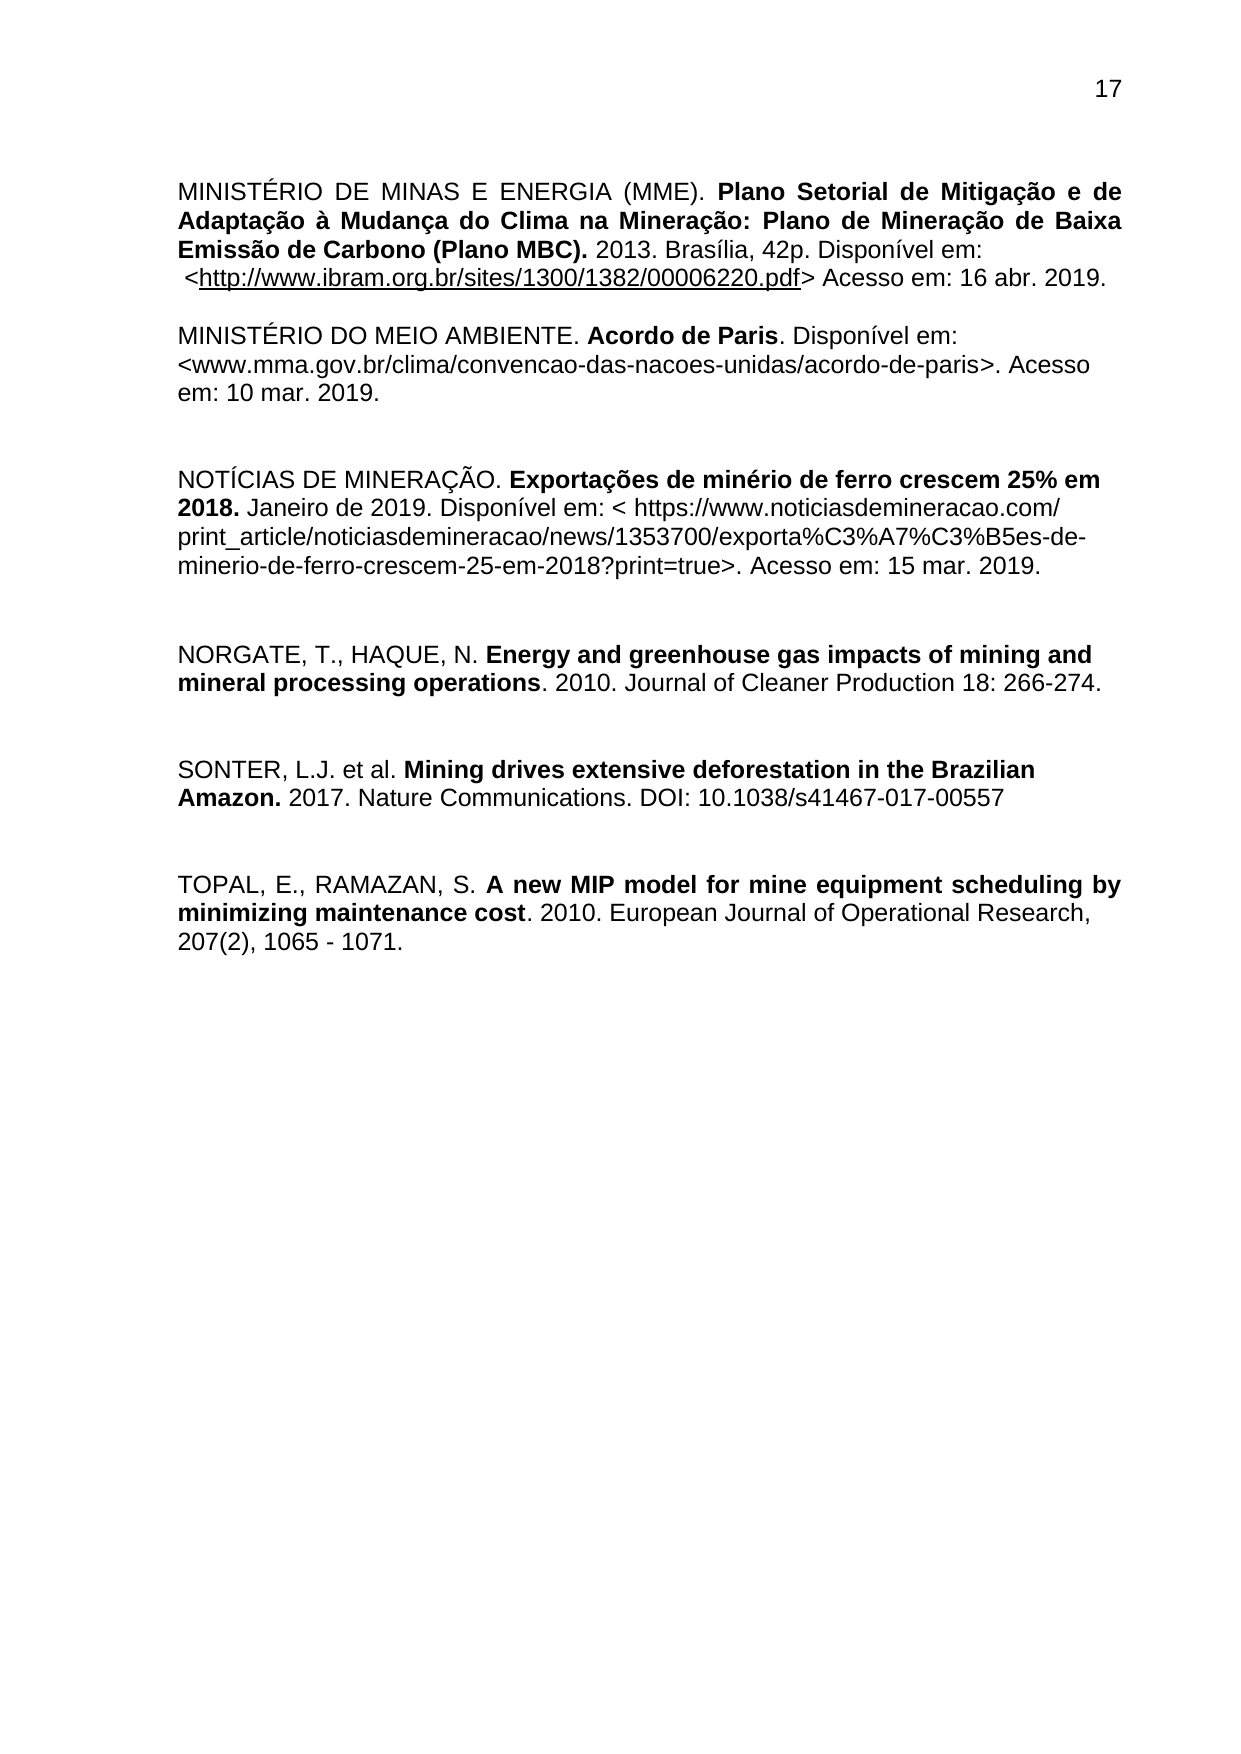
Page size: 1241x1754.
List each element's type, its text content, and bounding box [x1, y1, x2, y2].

subtitle NOTÍCIAS DE MINERAÇÃO. Exportações de minério de ferro crescem 25% em 2018. Janeiro de 2019. Disponível em: < https://www.noticiasdemineracao.com/ print_article/noticiasdemineracao/news/1353700/exporta%C3%A7%C3%B5es-de-minerio-de-ferro-crescem-25-em-2018?print=true>. Acesso em: 15 mar. 2019. [177, 465, 1122, 580]
text SONTER, L.J. et al. Mining drives extensive deforestation in the Brazilian Amazon. 2017. Nature Communications. DOI: 10.1038/s41467-017-00557 [177, 755, 1122, 812]
text 207(2), 1065 - 1071. [177, 927, 1122, 956]
text TOPAL, E., RAMAZAN, S. A new MIP model for mine equipment scheduling by minimizing maintenance cost. 2010. European Journal of Operational Research, [177, 870, 1122, 927]
text <http://www.ibram.org.br/sites/1300/1382/00006220.pdf> Acesso em: 16 abr. 2019. [177, 263, 1122, 292]
text MINISTÉRIO DO MEIO AMBIENTE. Acordo de Paris. Disponível em: <www.mma.gov.br/clima/convencao-das-nacoes-unidas/acordo-de-paris>. Acesso em: 10 mar. 2019. [177, 321, 1122, 407]
text NORGATE, T., HAQUE, N. Energy and greenhouse gas impacts of mining and mineral processing operations. 2010. Journal of Cleaner Production 18: 266-274. [177, 640, 1122, 697]
text MINISTÉRIO DE MINAS E ENERGIA (MME). Plano Setorial de Mitigação e de Adaptação à Mudança do Clima na Mineração: Plano de Mineração de Baixa Emissão de Carbono (Plano MBC). 2013. Brasília, 42p. Disponível em: [177, 177, 1122, 263]
